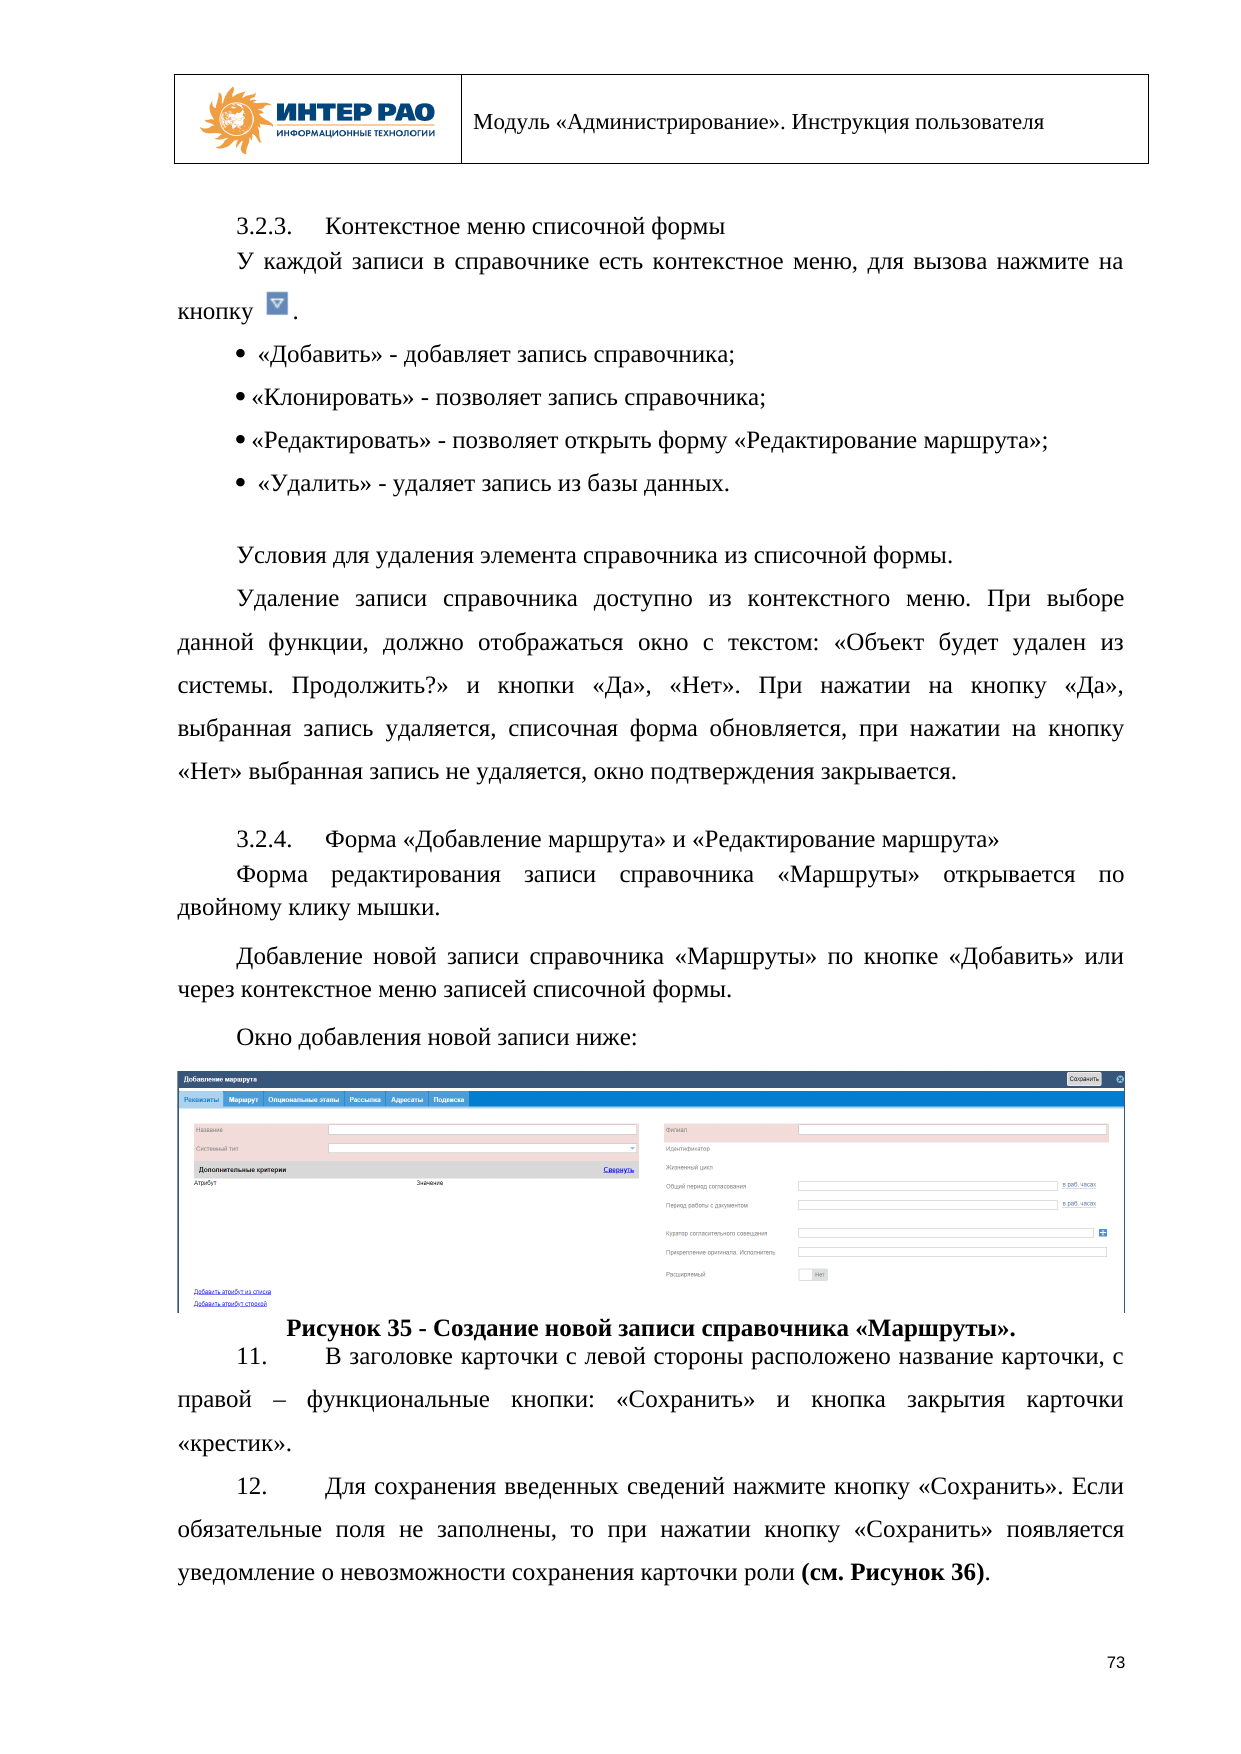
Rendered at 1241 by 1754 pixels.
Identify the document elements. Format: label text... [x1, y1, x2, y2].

text Форма редактирования записи справочника «Маршруты» открывается по двойному клику мышки. [177, 859, 1125, 921]
text Добавление новой записи справочника «Маршруты» по кнопке «Добавить» или через контекстное меню записей списочной формы. [177, 941, 1125, 1002]
text У каждой записи в справочнике есть контекстное меню, для вызова нажмите на кнопку . [177, 246, 1125, 325]
picture [198, 81, 438, 156]
list Для сохранения введенных сведений нажмите кнопку «Сохранить». Если обязательные поля не заполнены, то при нажатии кнопку «Сохранить» появляется уведомление о невозможности сохранения карточки роли (см. Рисунок 36). [177, 1471, 1125, 1586]
text Рисунок 35 - Создание новой записи справочника «Маршруты». [177, 1313, 1125, 1341]
list «Редактировать» - позволяет открыть форму «Редактирование маршрута»; [177, 425, 1125, 454]
subtitle Контекстное меню списочной формы [177, 211, 1125, 240]
list «Добавить» - добавляет запись справочника; [177, 339, 1125, 368]
subtitle Форма «Добавление маршрута» и «Редактирование маршрута» [177, 824, 1125, 853]
text Удаление записи справочника доступно из контекстного меню. При выборе данной функции, должно отображаться окно с текстом: «Объект будет удален из системы. Продолжить?» и кнопки «Да», «Нет». При нажатии на кнопку «Да», выбранная запись удаляется, списочная форма обновляется, при нажатии на кнопку «Нет» выбранная запись не удаляется, окно подтверждения закрывается. [177, 583, 1125, 785]
list В заголовке карточки с левой стороны расположено название карточки, с правой – функциональные кнопки: «Сохранить» и кнопка закрытия карточки «крестик». [177, 1341, 1125, 1456]
text Окно добавления новой записи ниже: [177, 1022, 1125, 1051]
list «Клонировать» - позволяет запись справочника; [177, 382, 1125, 411]
picture [259, 289, 293, 320]
picture [177, 1071, 1125, 1313]
text Условия для удаления элемента справочника из списочной формы. [177, 540, 1125, 569]
list «Удалить» - удаляет запись из базы данных. [177, 468, 1125, 497]
